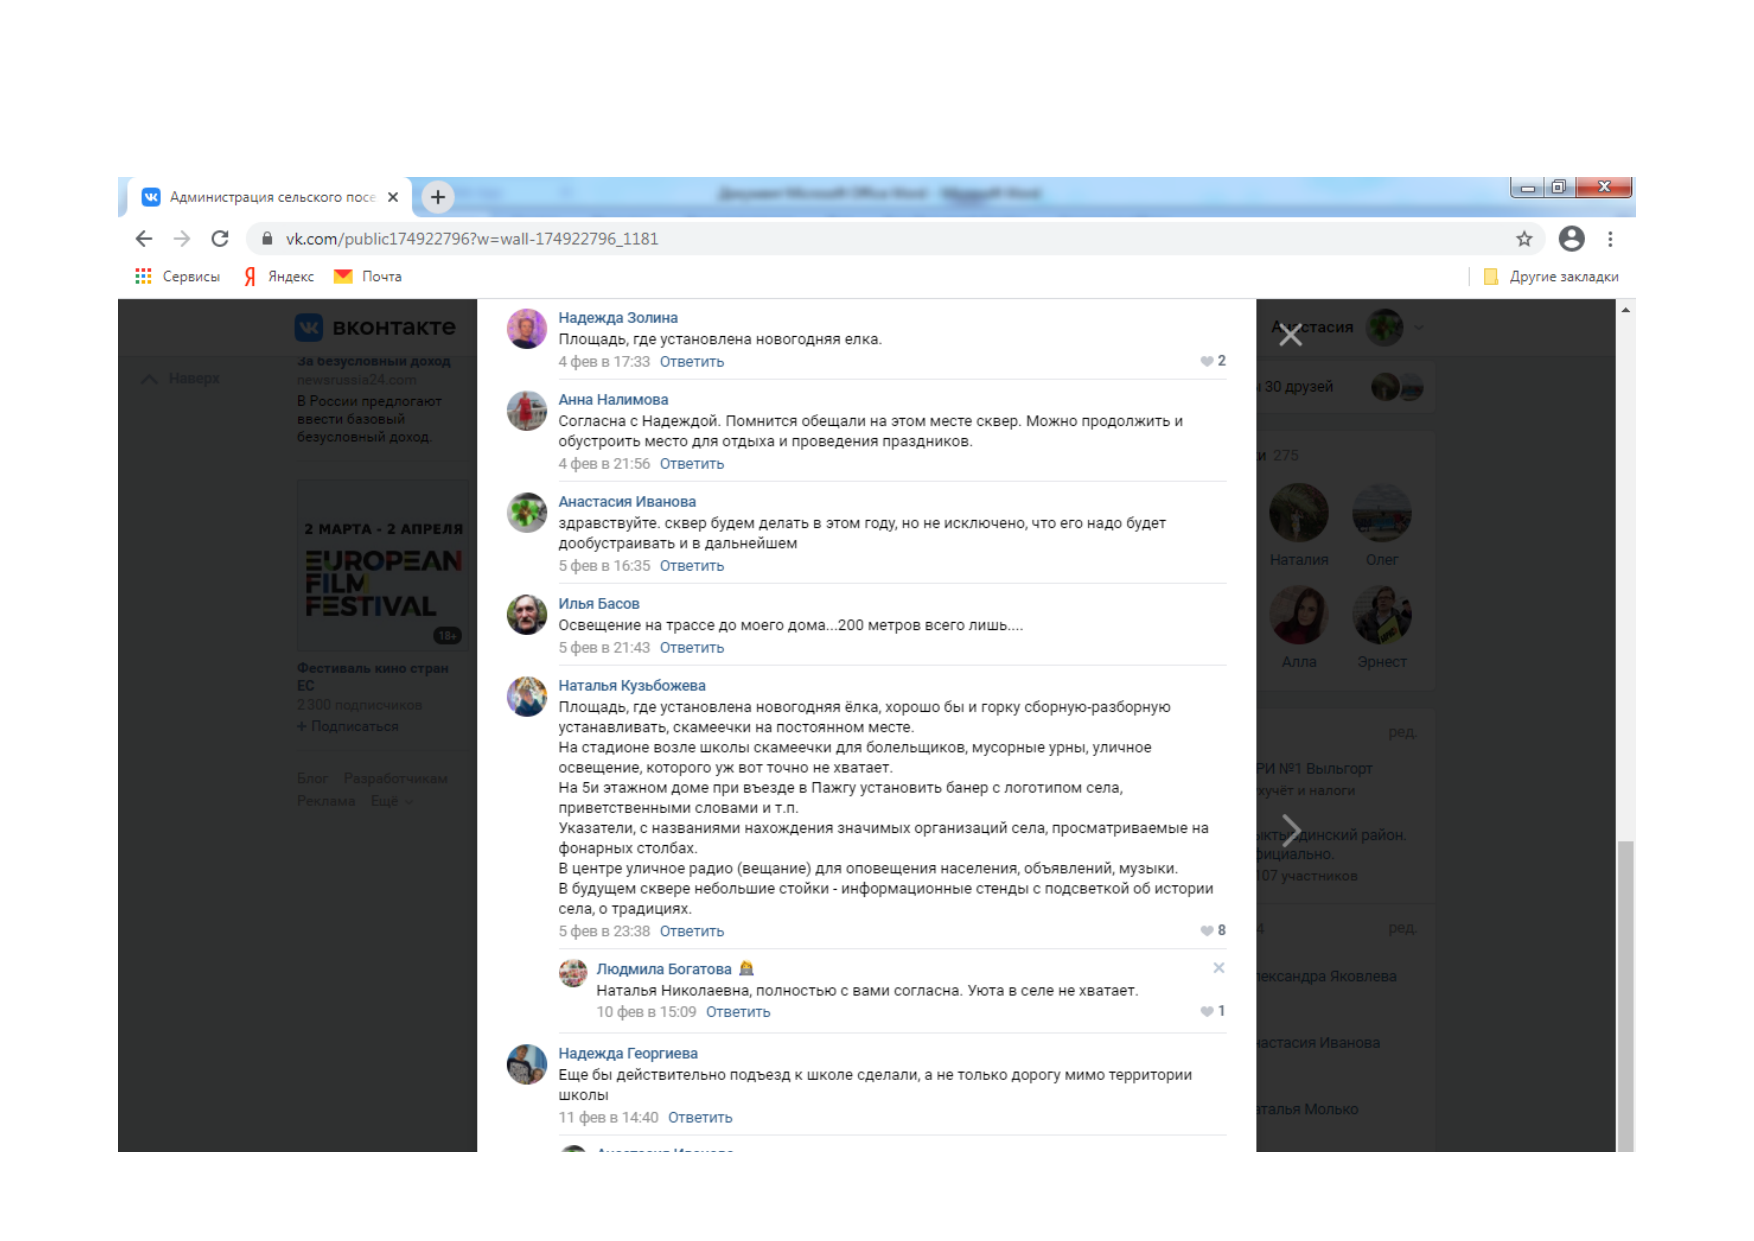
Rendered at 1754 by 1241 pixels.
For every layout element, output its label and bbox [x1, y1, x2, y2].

picture [118, 177, 1636, 1152]
